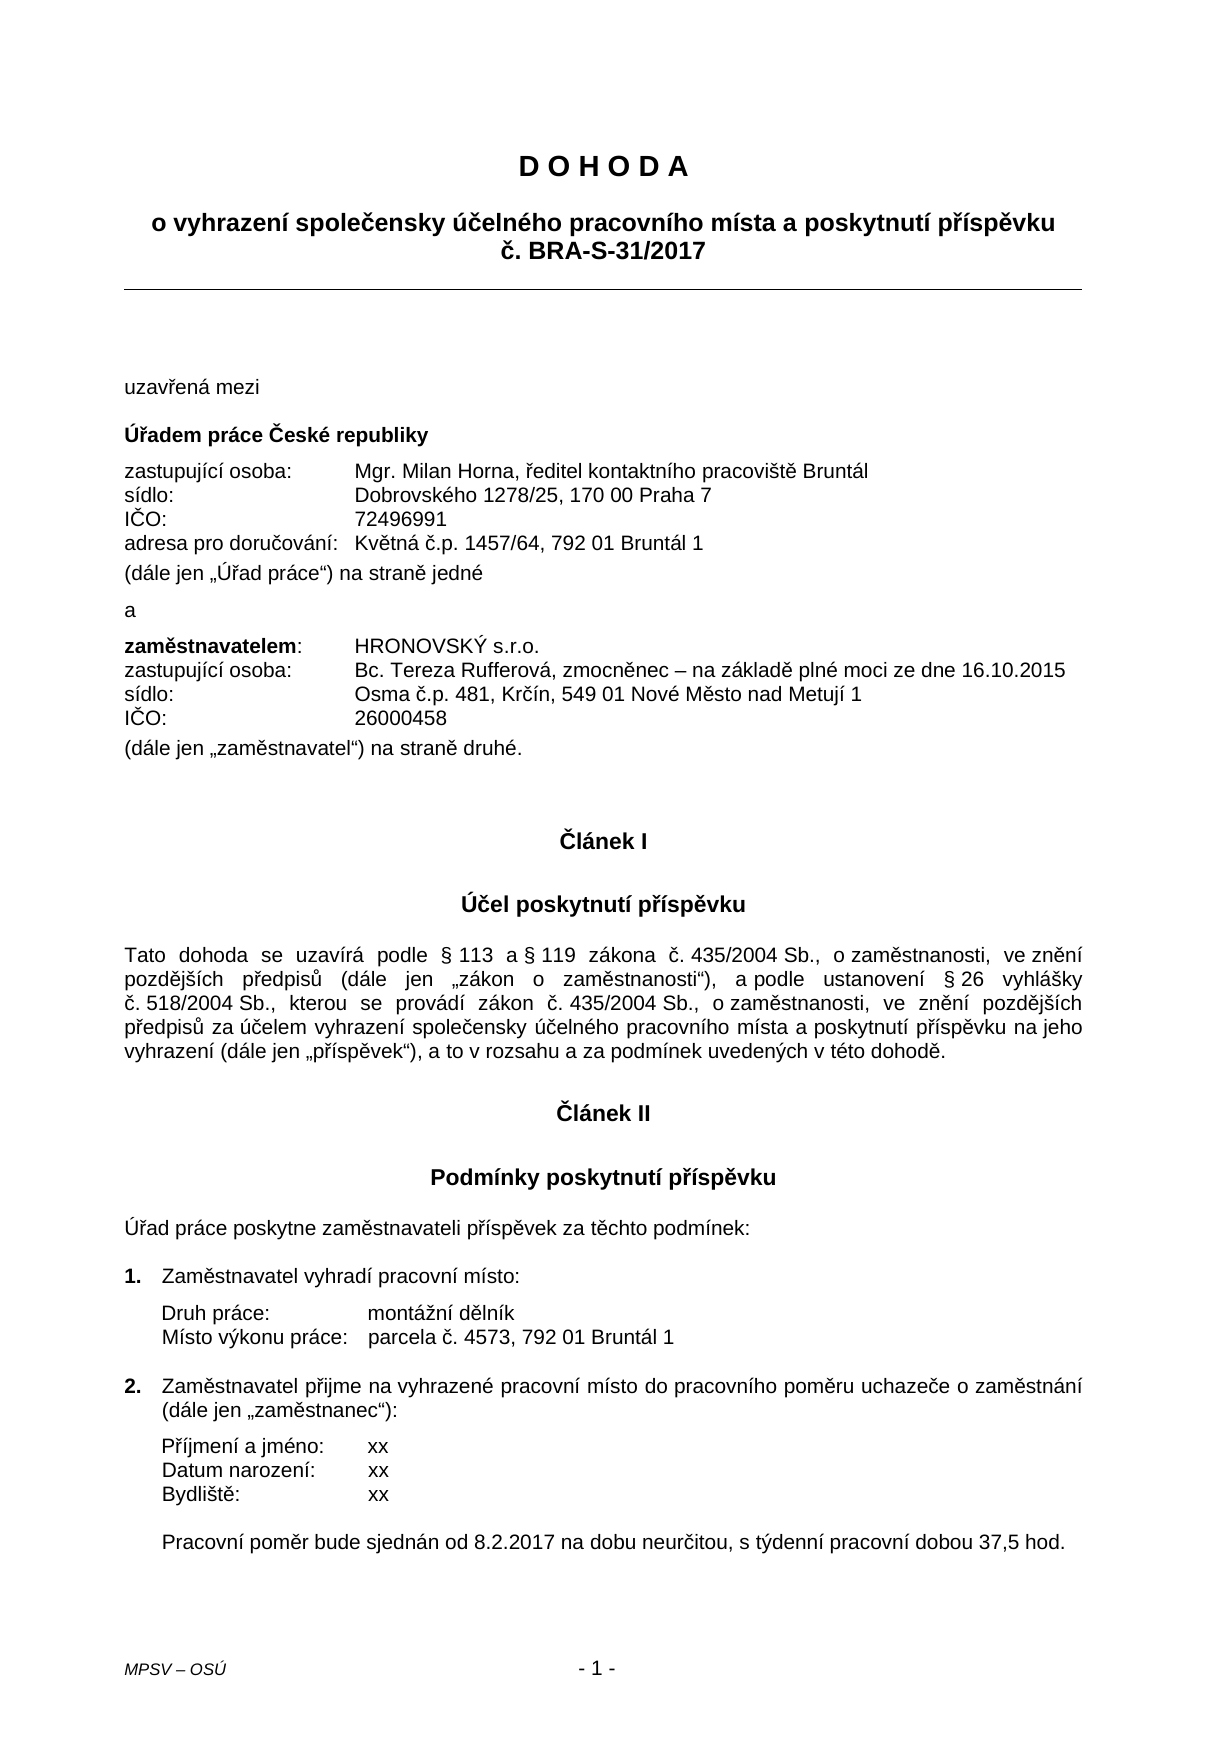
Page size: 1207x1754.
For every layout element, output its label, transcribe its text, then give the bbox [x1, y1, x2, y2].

text Bydliště: xx [162, 1482, 1082, 1506]
text zastupující osoba: Bc. Tereza Rufferová, zmocněnec – na základě plné moci ze dne 16.10.2015 [124, 658, 1082, 682]
text Druh práce: montážní dělník [161, 1301, 1082, 1325]
text uzavřená mezi [124, 374, 1082, 398]
text Článek I [124, 828, 1082, 854]
text Zaměstnavatel přijme na vyhrazené pracovní místo do pracovního poměru uchazeče o zaměstnání (dále jen „zaměstnanec“): [124, 1374, 1082, 1422]
text Příjmení a jméno: xx [161, 1434, 1082, 1458]
text IČO: 72496991 [124, 507, 1082, 531]
text sídlo: Osma č.p. 481, Krčín, 549 01 Nové Město nad Metují 1 [124, 682, 1082, 706]
text IČO: 26000458 [124, 706, 1082, 730]
text zastupující osoba: Mgr. Milan Horna, ředitel kontaktního pracoviště Bruntál [124, 459, 1082, 483]
text adresa pro doručování: Květná č.p. 1457/64, 792 01 Bruntál 1 [124, 531, 1082, 555]
text D O H O D A [124, 149, 1082, 183]
text (dále jen „zaměstnavatel“) na straně druhé. [124, 736, 1082, 760]
text Úřadem práce České republiky [124, 422, 1082, 446]
text č. BRA-S-31/2017 [124, 236, 1082, 265]
text Podmínky poskytnutí příspěvku [124, 1164, 1082, 1190]
list Tato dohoda se uzavírá podle § 113 a § 119 zákona č. 435/2004 Sb., o zaměstnanosti, ve znění pozdějších předpisů (dále jen „zákon o zaměstnanosti“), a podle ustanovení § 26 vyhlášky č. 518/2004 Sb., kterou se provádí zákon č. 435/2004 Sb., o zaměstnanosti, ve znění pozdějších předpisů za účelem vyhrazení společensky účelného pracovního místa a poskytnutí příspěvku na jeho vyhrazení (dále jen „příspěvek“), a to v rozsahu a za podmínek uvedených v této dohodě. [124, 943, 1082, 1063]
text zaměstnavatelem: HRONOVSKÝ s.r.o.0 [124, 634, 1082, 658]
text Datum narození: xx [162, 1458, 1082, 1482]
text Článek II [124, 1100, 1082, 1126]
text Účel poskytnutí příspěvku [124, 891, 1082, 918]
text a [124, 597, 1082, 621]
text sídlo: Dobrovského 1278/25, 170 00 Praha 7 [124, 483, 1082, 507]
text (dále jen „Úřad práce“) na straně jedné [124, 561, 1082, 585]
text Zaměstnavatel vyhradí pracovní místo: [124, 1264, 1082, 1288]
text Pracovní poměr bude sjednán od 8.2.2017 na dobu neurčitou, s týdenní pracovní dobou 37,5 hod. [162, 1530, 1082, 1554]
list Úřad práce poskytne zaměstnavateli příspěvek za těchto podmínek: [124, 1215, 1082, 1239]
text o vyhrazení společensky účelného pracovního místa a poskytnutí příspěvku [124, 208, 1082, 236]
text Místo výkonu práce: parcela č. 4573, 792 01 Bruntál 1 [162, 1325, 1082, 1349]
